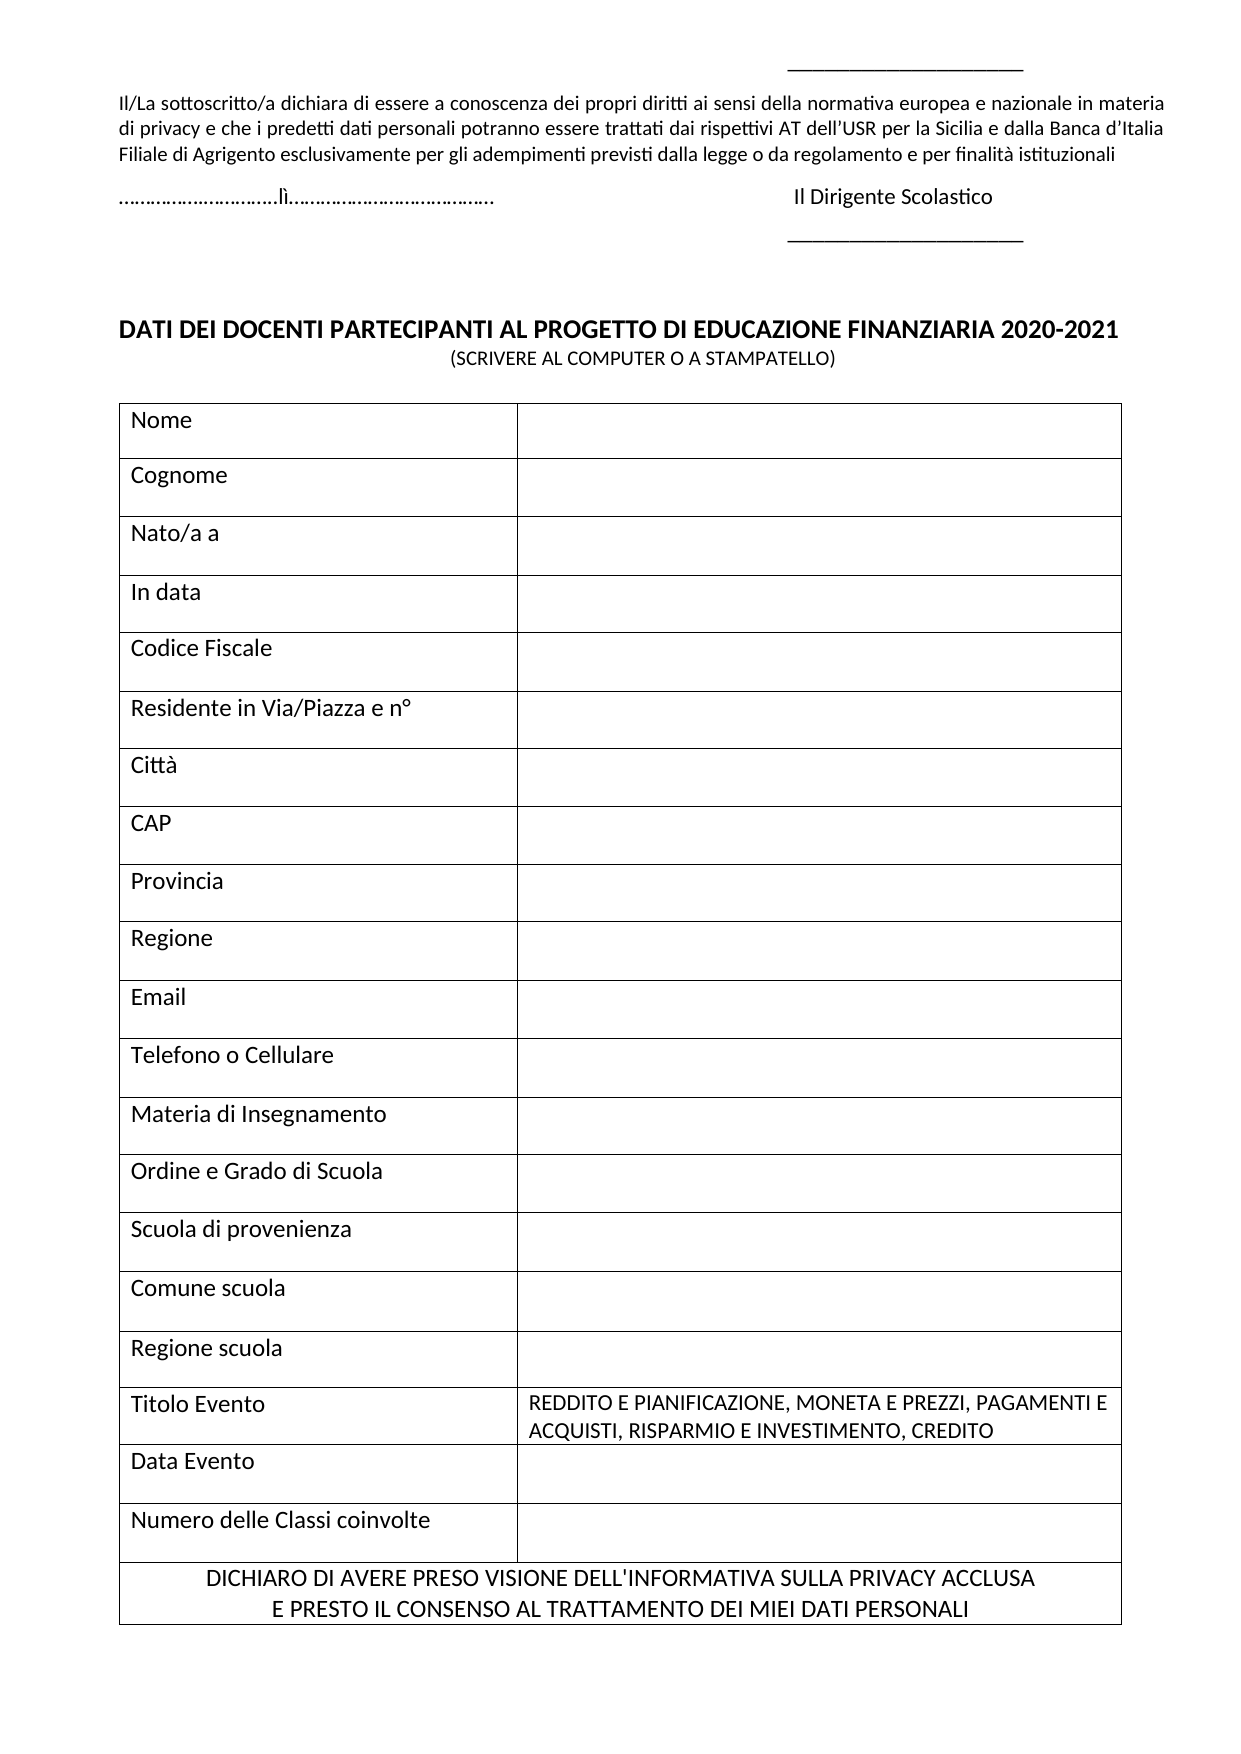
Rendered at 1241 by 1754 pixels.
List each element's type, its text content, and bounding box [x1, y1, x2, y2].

table_cell [518, 633, 1121, 691]
subtitle ___________________ [119, 215, 1167, 246]
table_cell Città [120, 749, 517, 806]
table_cell [518, 459, 1121, 516]
table_cell [518, 865, 1121, 921]
table_cell [518, 749, 1121, 806]
table_cell [518, 1332, 1121, 1387]
table_cell In data [120, 576, 517, 632]
table_cell [518, 517, 1121, 575]
table_cell Nato/a a [120, 517, 517, 575]
table_cell Comune scuola [120, 1272, 517, 1331]
table_cell [518, 1445, 1121, 1503]
table_cell Residente in Via/Piazza e n° [120, 692, 517, 748]
table_cell [518, 1272, 1121, 1331]
text DATI DEI DOCENTI PARTECIPANTI AL PROGETTO DI EDUCAZIONE FINANZIARIA 2020-2021 [119, 312, 1167, 345]
text Il/La sottoscritto/a dichiara di essere a conoscenza dei propri diritti ai sensi della normativa europea e nazionale in materia di privacy e che i predetti dati personali potranno essere trattati dai rispettivi AT dell’USR per la Sicilia e dalla Banca d’Italia Filiale di Agrigento esclusivamente per gli adempimenti previsti dalla legge o da regolamento e per finalità istituzionali [119, 90, 1167, 166]
table_cell [518, 807, 1121, 864]
table_cell Telefono o Cellulare [120, 1039, 517, 1097]
subtitle ___________________ [119, 44, 1167, 75]
table_cell DICHIARO DI AVERE PRESO VISIONE DELL'INFORMATIVA SULLA PRIVACY ACCLUSA E PRESTO IL CONSENSO AL TRATTAMENTO DEI MIEI DATI PERSONALI [120, 1563, 1121, 1624]
table_cell Data Evento [120, 1445, 517, 1503]
table_cell [518, 981, 1121, 1038]
table_cell REDDITO E PIANIFICAZIONE, MONETA E PREZZI, PAGAMENTI E ACQUISTI, RISPARMIO E INVESTIMENTO, CREDITO [518, 1388, 1121, 1444]
table_cell [518, 1504, 1121, 1562]
table_cell Ordine e Grado di Scuola [120, 1155, 517, 1212]
table_cell Regione scuola [120, 1332, 517, 1387]
table_header [518, 404, 1121, 458]
table_cell Codice Fiscale [120, 633, 517, 691]
table_cell Scuola di provenienza [120, 1213, 517, 1271]
text (SCRIVERE AL COMPUTER O A STAMPATELLO) [119, 345, 1167, 370]
table_cell Titolo Evento [120, 1388, 517, 1444]
table_cell [518, 1155, 1121, 1212]
table_cell [518, 922, 1121, 980]
table_cell Numero delle Classi coinvolte [120, 1504, 517, 1562]
table_cell CAP [120, 807, 517, 864]
table_cell Email [120, 981, 517, 1038]
table_cell [518, 576, 1121, 632]
text …………….…………..lì………………………………… Il Dirigente Scolastico [119, 182, 1167, 210]
table_cell Materia di Insegnamento [120, 1098, 517, 1154]
table_cell Cognome [120, 459, 517, 516]
table_cell [518, 692, 1121, 748]
table_cell Provincia [120, 865, 517, 921]
table_cell [518, 1098, 1121, 1154]
table_cell Regione [120, 922, 517, 980]
table_cell [518, 1213, 1121, 1271]
table_header Nome [120, 404, 517, 458]
table_cell [518, 1039, 1121, 1097]
